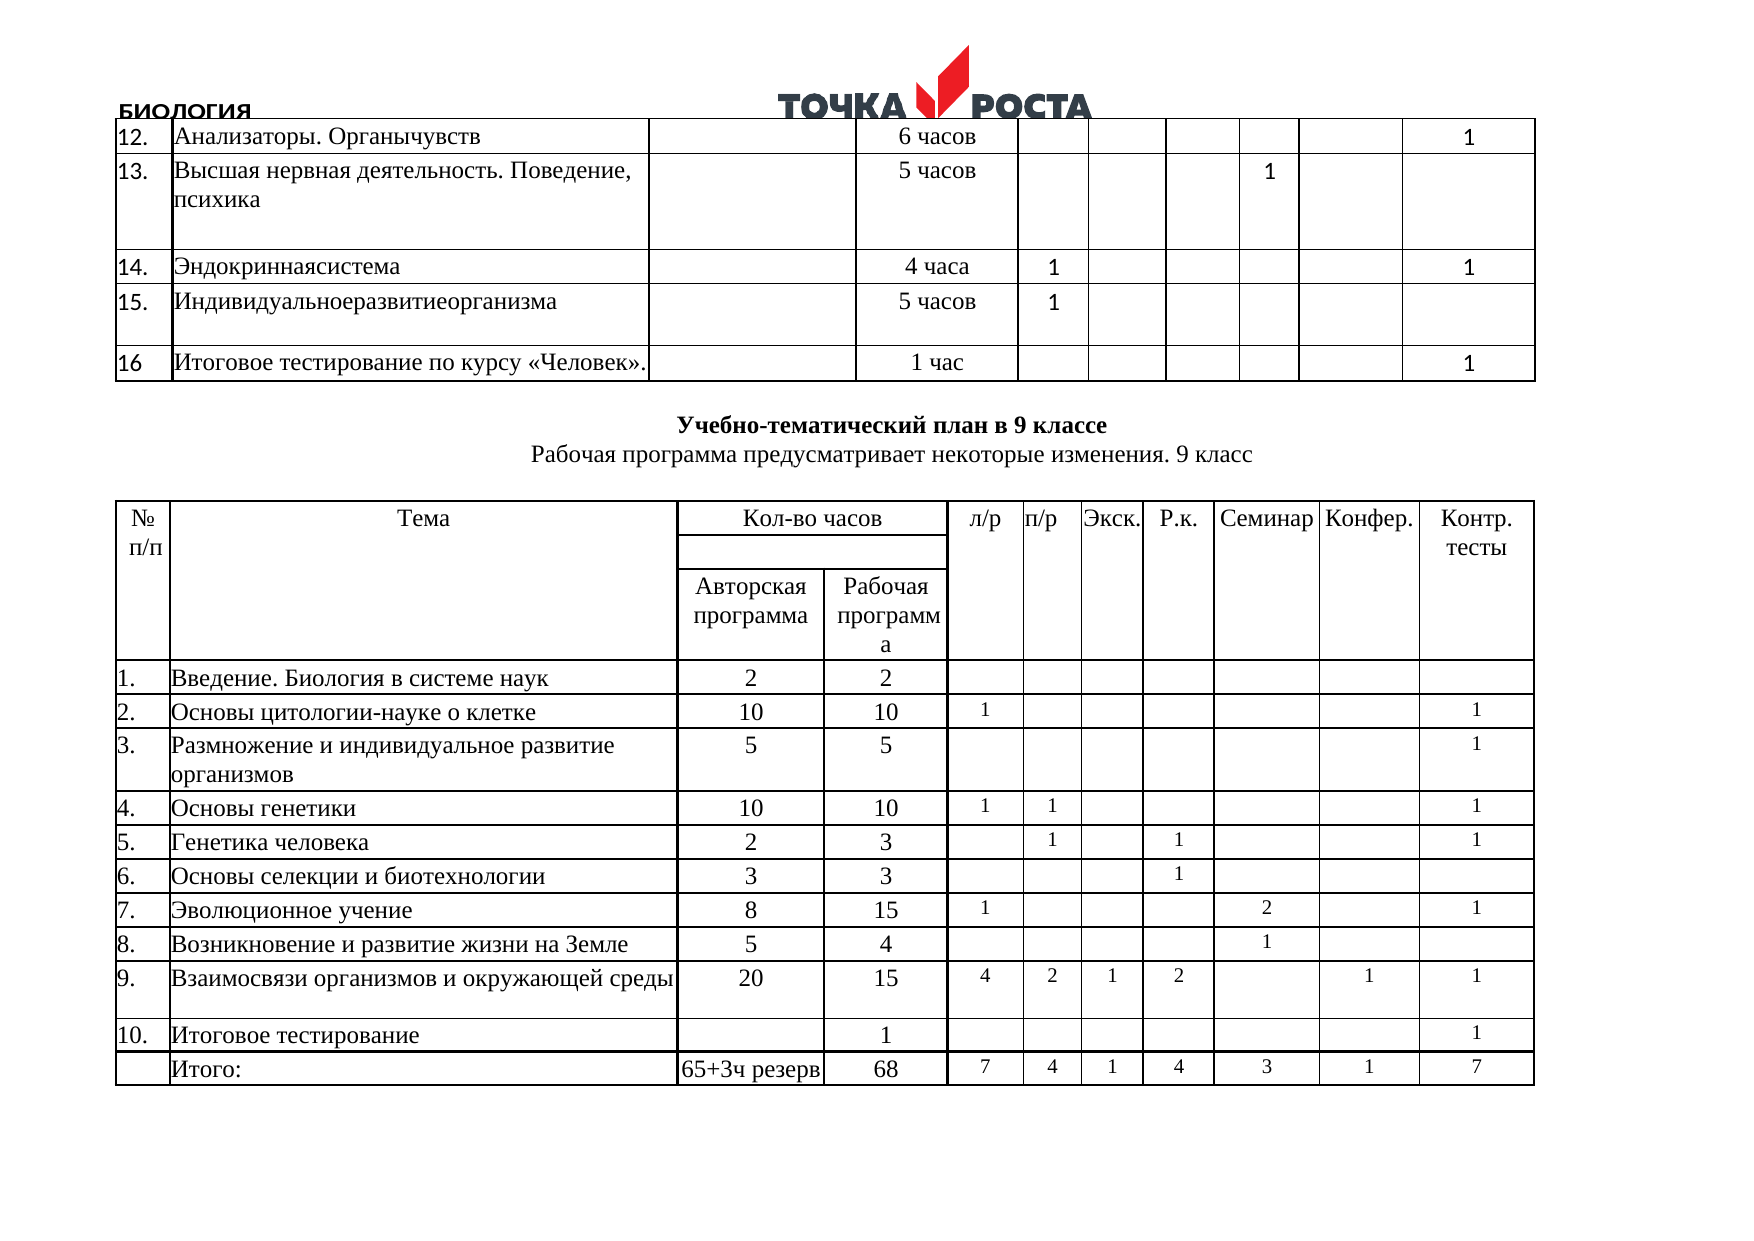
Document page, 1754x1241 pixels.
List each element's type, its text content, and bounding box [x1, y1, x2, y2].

table_cell 1 [1320, 962, 1419, 1017]
table_cell 1 [1024, 826, 1081, 858]
table_cell 4 [949, 962, 1023, 1017]
picture [778, 93, 852, 118]
table_cell 10 [825, 695, 946, 727]
table_cell 5 часов [857, 154, 1017, 248]
table_cell [1215, 661, 1319, 693]
table_cell 2 [825, 661, 946, 693]
table_cell 1 [1420, 826, 1533, 858]
table_cell [1089, 284, 1165, 345]
table_cell [1144, 729, 1213, 790]
table_header Экск. [1082, 502, 1142, 659]
table_cell 13. [117, 154, 171, 248]
table_cell 1 [1019, 284, 1088, 345]
table_cell [1024, 661, 1081, 693]
table_cell [1082, 695, 1142, 727]
table_cell [1144, 695, 1213, 727]
table_cell [117, 1053, 169, 1084]
table_cell [679, 1019, 823, 1050]
table_cell [1024, 729, 1081, 790]
table_cell [1320, 695, 1419, 727]
table_cell [1167, 154, 1239, 248]
table_cell [1089, 154, 1165, 248]
table_cell [1167, 284, 1239, 345]
table_cell Эндокриннаясистема [174, 250, 648, 283]
table_cell [1082, 894, 1142, 926]
table_cell 5 [679, 729, 823, 790]
table_cell [650, 119, 855, 153]
table_cell Индивидуальноеразвитиеорганизма [174, 284, 648, 345]
table_cell Рабочая программа [825, 570, 946, 659]
table_cell [1320, 826, 1419, 858]
table_cell [1082, 1019, 1142, 1050]
table_cell 1 [949, 894, 1023, 926]
table_cell [1144, 1019, 1213, 1050]
table_cell Основы селекции и биотехнологии [171, 860, 676, 892]
table_cell [1240, 250, 1298, 283]
table_cell [1420, 928, 1533, 959]
table_cell 1 [1420, 894, 1533, 926]
table_cell 1 [1215, 928, 1319, 959]
table_cell 2 [679, 826, 823, 858]
table_cell [1144, 928, 1213, 959]
table_cell Размножение и индивидуальное развитие организмов [171, 729, 676, 790]
table_cell 10 [825, 792, 946, 824]
table_cell [1019, 154, 1088, 248]
table_cell [1167, 250, 1239, 283]
table_cell [1240, 119, 1298, 153]
table_cell 9. [117, 962, 169, 1017]
table_cell [1089, 346, 1165, 379]
table_cell [1024, 894, 1081, 926]
table_cell Авторская программа [679, 570, 823, 659]
table_cell [1215, 695, 1319, 727]
table_cell [1420, 860, 1533, 892]
table_cell 10. [117, 1019, 169, 1050]
table_cell [1144, 661, 1213, 693]
table_cell Возникновение и развитие жизни на Земле [171, 928, 676, 959]
table_cell [1320, 894, 1419, 926]
table_cell [1082, 826, 1142, 858]
table_cell [949, 826, 1023, 858]
table_cell 3. [117, 729, 169, 790]
table_cell [650, 250, 855, 283]
table_cell [1300, 346, 1402, 379]
table_cell 4 [1024, 1053, 1081, 1084]
table_cell 2 [679, 661, 823, 693]
table_cell 1 [1144, 860, 1213, 892]
table_cell 5 часов [857, 284, 1017, 345]
table_cell 4. [117, 792, 169, 824]
text Учебно-тематический план в 9 классе [118, 410, 1665, 439]
table_cell Высшая нервная деятельность. Поведение, психика [174, 154, 648, 248]
table_cell [650, 346, 855, 379]
table_header № п/п [117, 502, 169, 659]
table_cell 1. [117, 661, 169, 693]
table_cell [949, 661, 1023, 693]
table_cell 1 [1019, 250, 1088, 283]
table_cell [1215, 729, 1319, 790]
table_cell 16 [117, 346, 171, 379]
table_cell Взаимосвязи организмов и окружающей среды [171, 962, 676, 1017]
table_cell 1 [949, 792, 1023, 824]
table_cell [1167, 119, 1239, 153]
table_cell 5. [117, 826, 169, 858]
table_cell Основы генетики [171, 792, 676, 824]
table_cell [1300, 119, 1402, 153]
table_cell [1320, 860, 1419, 892]
table_cell [1019, 346, 1088, 379]
text Рабочая программа предусматривает некоторые изменения. 9 класс [118, 439, 1665, 468]
table_cell 1 [1024, 792, 1081, 824]
table_cell 1 [1420, 729, 1533, 790]
table_cell [1240, 346, 1298, 379]
table_cell 15 [825, 962, 946, 1017]
table_cell 8 [679, 894, 823, 926]
table_cell [1144, 894, 1213, 926]
table_cell 1 [949, 695, 1023, 727]
table_cell [1215, 860, 1319, 892]
table_header Кол-во часов [679, 502, 946, 534]
table_cell 1 [1420, 792, 1533, 824]
table_cell 1 [1240, 154, 1298, 248]
table_cell [1320, 729, 1419, 790]
table_cell 2. [117, 695, 169, 727]
table_cell 10 [679, 695, 823, 727]
table_cell [1024, 1019, 1081, 1050]
table_cell Введение. Биология в системе наук [171, 661, 676, 693]
table_cell [1300, 250, 1402, 283]
table_cell 8. [117, 928, 169, 959]
table_cell 7 [949, 1053, 1023, 1084]
table_cell [650, 284, 855, 345]
table_cell Основы цитологии-науке о клетке [171, 695, 676, 727]
table_cell 3 [1215, 1053, 1319, 1084]
table_cell 3 [825, 860, 946, 892]
table_cell 1 [1144, 826, 1213, 858]
table_cell 2 [1215, 894, 1319, 926]
table_cell 6 часов [857, 119, 1017, 153]
table_cell 65+3ч резерв [679, 1053, 823, 1084]
table_cell [679, 536, 946, 568]
table_cell 4 [825, 928, 946, 959]
table_cell [1082, 860, 1142, 892]
table_cell [1082, 792, 1142, 824]
table_cell 68 [825, 1053, 946, 1084]
table_cell 4 [1144, 1053, 1213, 1084]
table_cell 1 [1082, 962, 1142, 1017]
table_cell [1215, 962, 1319, 1017]
table_cell 14. [117, 250, 171, 283]
table_cell [1215, 1019, 1319, 1050]
table_cell [1403, 284, 1534, 345]
table_cell Итого: [171, 1053, 676, 1084]
table_cell [1144, 792, 1213, 824]
table_cell [949, 860, 1023, 892]
table_cell 15 [825, 894, 946, 926]
table_cell [1215, 826, 1319, 858]
table_cell 1 [1420, 695, 1533, 727]
table_cell [1320, 928, 1419, 959]
table_cell [1420, 661, 1533, 693]
table_cell [1215, 792, 1319, 824]
table_cell [1320, 792, 1419, 824]
table_cell 3 [679, 860, 823, 892]
table_header Тема [171, 502, 676, 659]
table_cell 5 [679, 928, 823, 959]
table_cell 2 [1144, 962, 1213, 1017]
table_cell 1 час [857, 346, 1017, 379]
table_header л/р [949, 502, 1023, 659]
table_cell 20 [679, 962, 823, 1017]
table_header Р.к. [1144, 502, 1213, 659]
table_cell [1089, 119, 1165, 153]
table_cell [1024, 695, 1081, 727]
table_header Семинар [1215, 502, 1319, 659]
table_header п/р [1024, 502, 1081, 659]
table_cell 4 часа [857, 250, 1017, 283]
table_cell [1167, 346, 1239, 379]
table_cell [1024, 928, 1081, 959]
table_cell 12. [117, 119, 171, 153]
table_header Конфер. [1320, 502, 1419, 659]
table_cell [1024, 860, 1081, 892]
table_cell 1 [1403, 119, 1534, 153]
table_cell [1320, 1019, 1419, 1050]
table_cell 10 [679, 792, 823, 824]
picture [855, 93, 907, 118]
table_cell [1082, 928, 1142, 959]
table_cell [1019, 119, 1088, 153]
table_cell 1 [825, 1019, 946, 1050]
table_cell [949, 928, 1023, 959]
table_cell Анализаторы. Органычувств [174, 119, 648, 153]
table_cell [650, 154, 855, 248]
table_cell [1320, 661, 1419, 693]
table_cell 1 [1420, 1019, 1533, 1050]
table_cell 5 [825, 729, 946, 790]
table_cell Генетика человека [171, 826, 676, 858]
table_cell 1 [1403, 346, 1534, 379]
table_cell 7. [117, 894, 169, 926]
table_cell 6. [117, 860, 169, 892]
table_cell [1082, 661, 1142, 693]
table_cell [1300, 284, 1402, 345]
table_cell [1403, 154, 1534, 248]
table_header Контр. тесты [1420, 502, 1533, 659]
table_cell [1082, 729, 1142, 790]
table_cell 2 [1024, 962, 1081, 1017]
table_cell Итоговое тестирование [171, 1019, 676, 1050]
table_cell 15. [117, 284, 171, 345]
table_cell [1300, 154, 1402, 248]
table_cell [949, 1019, 1023, 1050]
table_cell [1089, 250, 1165, 283]
table_cell Эволюционное учение [171, 894, 676, 926]
table_cell 3 [825, 826, 946, 858]
table_cell Итоговое тестирование по курсу «Человек». [174, 346, 648, 379]
table_cell 1 [1082, 1053, 1142, 1084]
table_cell [1240, 284, 1298, 345]
table_cell 7 [1420, 1053, 1533, 1084]
table_cell 1 [1403, 250, 1534, 283]
table_cell 1 [1320, 1053, 1419, 1084]
table_cell [949, 729, 1023, 790]
table_cell 1 [1420, 962, 1533, 1017]
